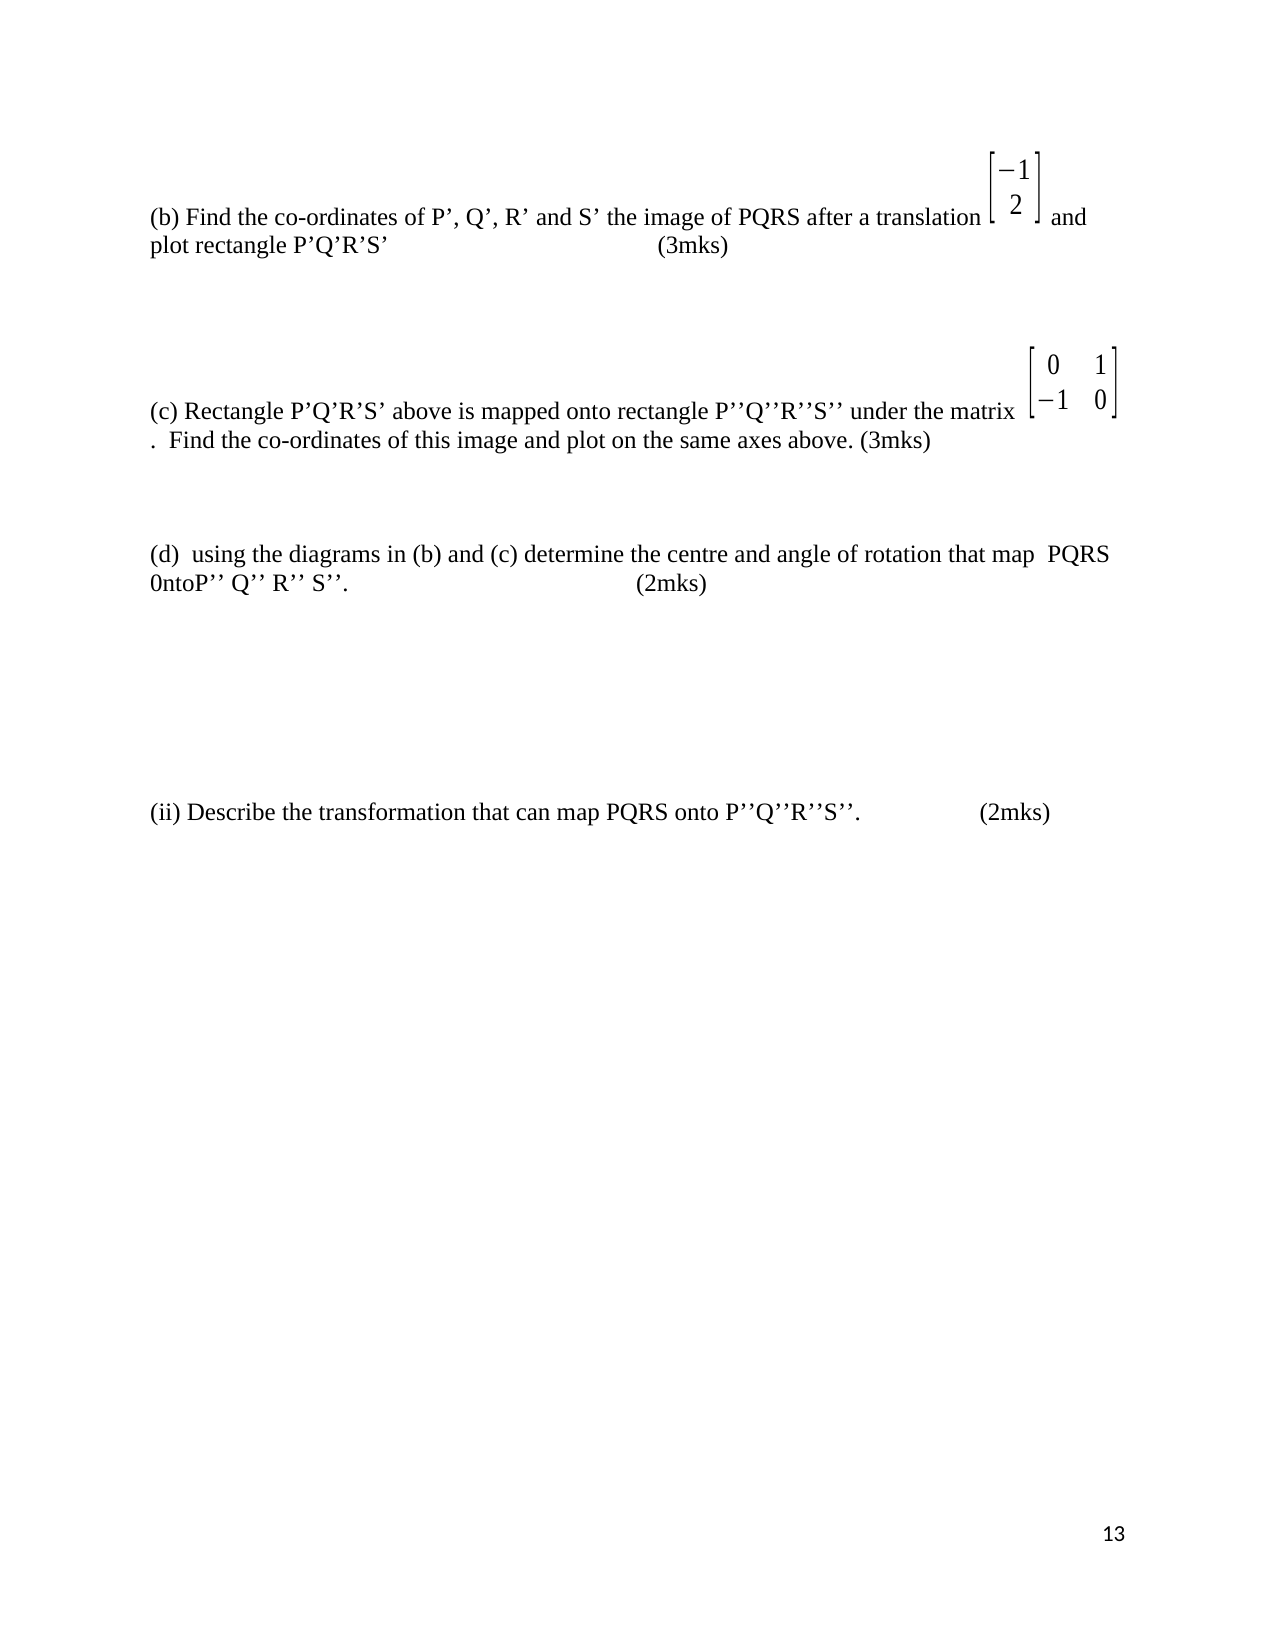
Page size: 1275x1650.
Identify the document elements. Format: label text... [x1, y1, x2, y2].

text (b) Find the co-ordinates of P’, Q’, R’ and S’ the image of PQRS after a translation and plot rectangle P’Q’R’S’ (3mks) [150, 150, 1125, 259]
text (d) using the diagrams in (b) and (c) determine the centre and angle of rotation that map PQRS 0ntoP’’ Q’’ R’’ S’’. (2mks) [150, 539, 1125, 597]
text (c) Rectangle P’Q’R’S’ above is mapped onto rectangle P’’Q’’R’’S’’ under the matrix . Find the co-ordinates of this image and plot on the same axes above. (3mks) [150, 345, 1125, 454]
text (ii) Describe the transformation that can map PQRS onto P’’Q’’R’’S’’. (2mks) [150, 797, 1125, 826]
